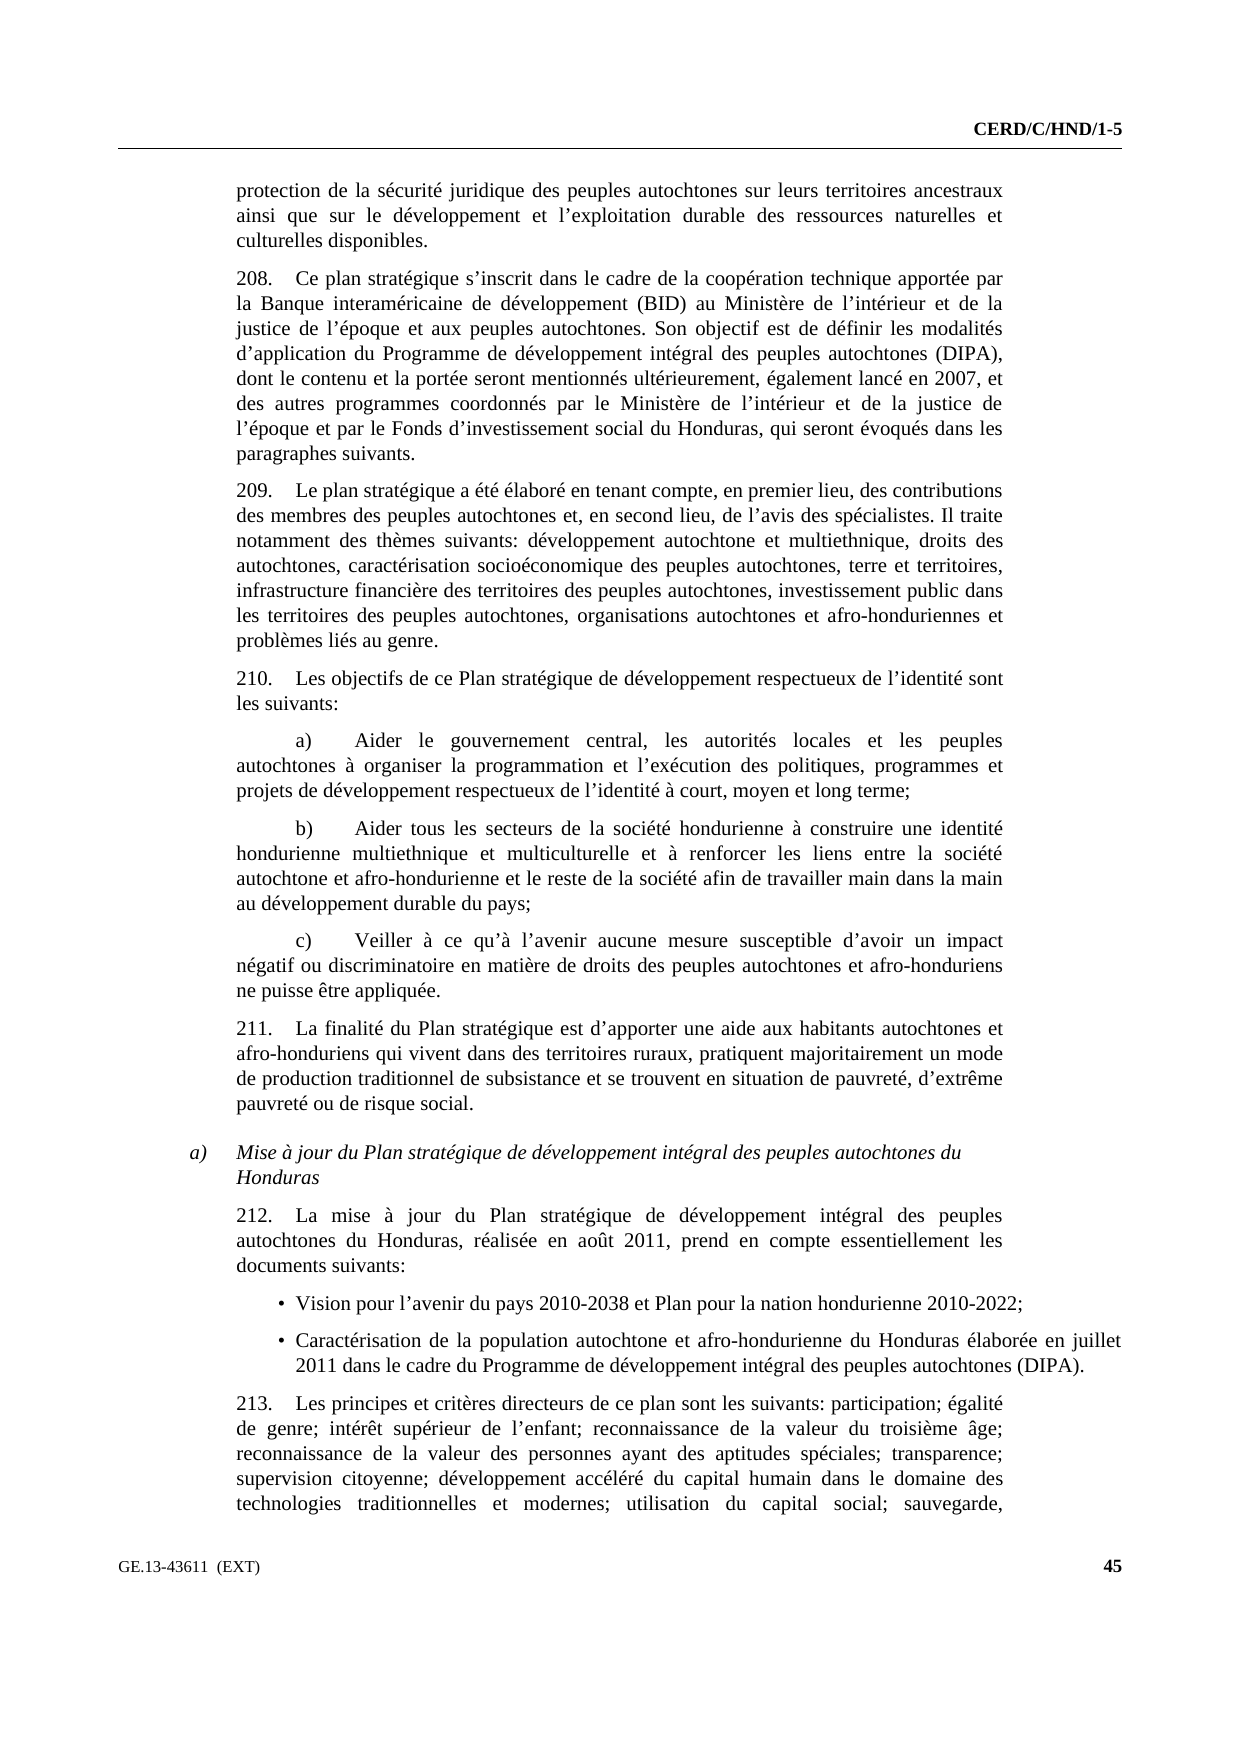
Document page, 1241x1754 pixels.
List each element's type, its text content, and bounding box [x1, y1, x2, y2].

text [236, 177, 1004, 252]
text 209. Le plan stratégique a été élaboré en tenant compte, en premier lieu, des contributions des membres des peuples autochtones et, en second lieu, de l’avis des spécialistes. Il traite notamment des thèmes suivants: développement autochtone et multiethnique, droits des autochtones, caractérisation socioéconomique des peuples autochtones, terre et territoires, infrastructure financière des territoires des peuples autochtones, investissement public dans les territoires des peuples autochtones, organisations autochtones et afro-honduriennes et problèmes liés au genre. [236, 477, 1004, 652]
text c) Veiller à ce qu’à l’avenir aucune mesure susceptible d’avoir un impact négatif ou discriminatoire en matière de droits des peuples autochtones et afro-honduriens ne puisse être appliquée. [236, 927, 1004, 1002]
text 210. Les objectifs de ce Plan stratégique de développement respectueux de l’identité sont les suivants: [236, 665, 1004, 715]
text 208. Ce plan stratégique s’inscrit dans le cadre de la coopération technique apportée par la Banque interaméricaine de développement (BID) au Ministère de l’intérieur et de la justice de l’époque et aux peuples autochtones. Son objectif est de définir les modalités d’application du Programme de développement intégral des peuples autochtones (DIPA), dont le contenu et la portée seront mentionnés ultérieurement, également lancé en 2007, et des autres programmes coordonnés par le Ministère de l’intérieur et de la justice de l’époque et par le Fonds d’investissement social du Honduras, qui seront évoqués dans les paragraphes suivants. [236, 265, 1004, 465]
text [236, 1390, 1004, 1515]
text a) Mise à jour du Plan stratégique de développement intégral des peuples autochtones du Honduras [118, 1140, 1004, 1190]
text 212. La mise à jour du Plan stratégique de développement intégral des peuples autochtones du Honduras, réalisée en août 2011, prend en compte essentiellement les documents suivants: [236, 1202, 1004, 1277]
text Caractérisation de la population autochtone et afro-hondurienne du Honduras élaborée en juillet 2011 dans le cadre du Programme de développement intégral des peuples autochtones (DIPA). [278, 1327, 1122, 1377]
text b) Aider tous les secteurs de la société hondurienne à construire une identité hondurienne multiethnique et multiculturelle et à renforcer les liens entre la société autochtone et afro-hondurienne et le reste de la société afin de travailler main dans la main au développement durable du pays; [236, 815, 1004, 915]
text Vision pour l’avenir du pays 2010-2038 et Plan pour la nation hondurienne 2010-2022; [278, 1290, 1122, 1315]
text a) Aider le gouvernement central, les autorités locales et les peuples autochtones à organiser la programmation et l’exécution des politiques, programmes et projets de développement respectueux de l’identité à court, moyen et long terme; [236, 727, 1004, 802]
text 211. La finalité du Plan stratégique est d’apporter une aide aux habitants autochtones et afro-honduriens qui vivent dans des territoires ruraux, pratiquent majoritairement un mode de production traditionnel de subsistance et se trouvent en situation de pauvreté, d’extrême pauvreté ou de risque social. [236, 1015, 1004, 1115]
